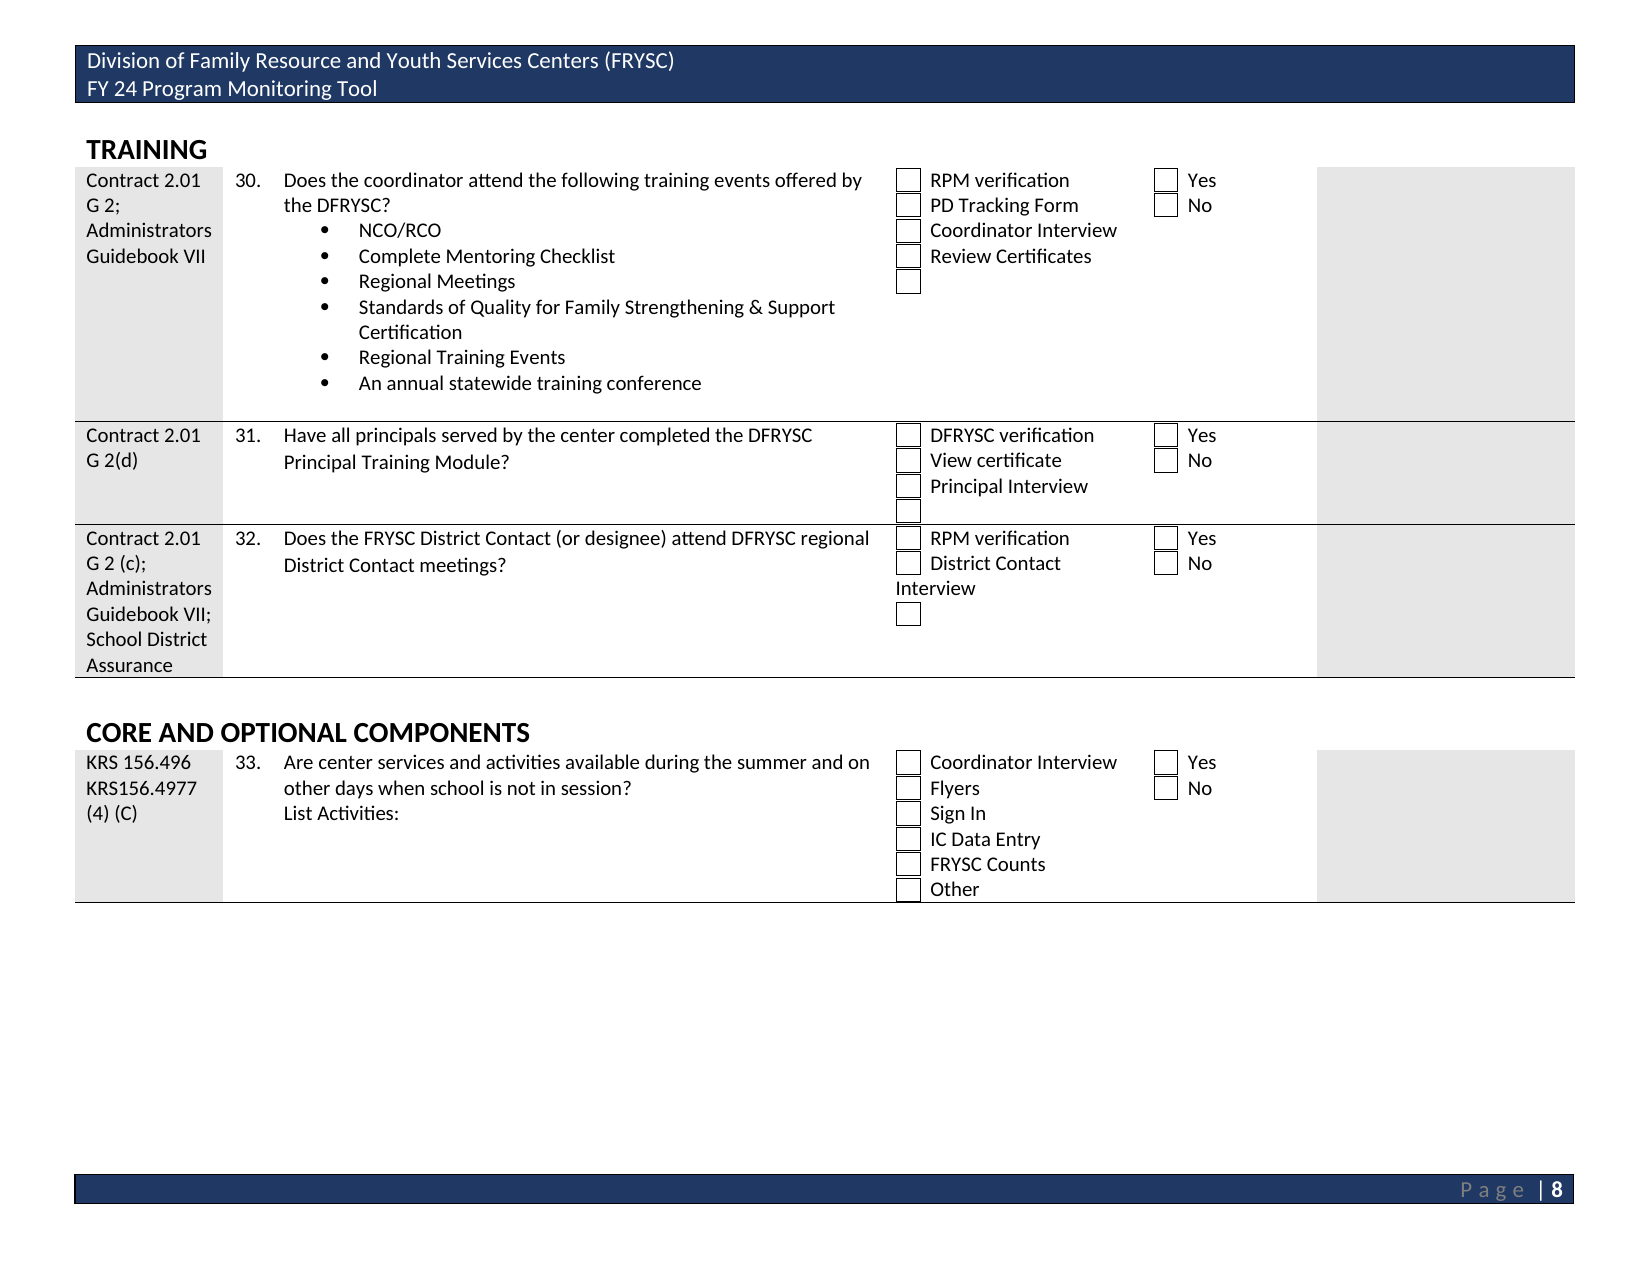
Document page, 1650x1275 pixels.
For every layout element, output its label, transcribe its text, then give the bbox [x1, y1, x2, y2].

table_cell 31. [224, 422, 272, 524]
table_cell CORE AND OPTIONAL COMPONENTS [75, 678, 1575, 749]
table_cell Contract 2.01 G 2(d) [75, 422, 223, 524]
table_cell [1317, 422, 1575, 524]
table_cell Yes No [1142, 750, 1317, 902]
table_cell Does the FRYSC District Contact (or designee) attend DFRYSC regional District Contact meetings? [273, 525, 884, 677]
table_cell KRS 156.496 KRS156.4977 (4) (C) [75, 750, 223, 902]
table_cell 30. [224, 167, 272, 421]
table_cell Contract 2.01 G 2; Administrators Guidebook VII [75, 167, 223, 421]
table_cell Yes No [1142, 167, 1317, 421]
table_cell Have all principals served by the center completed the DFRYSC Principal Training Module? [273, 422, 884, 524]
table_header TRAINING [75, 131, 1575, 167]
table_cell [884, 750, 1142, 902]
table_cell DFRYSC verification View certificate Principal Interview [884, 422, 1142, 524]
table_cell [1317, 167, 1575, 421]
table_cell Does the coordinator attend the following training events offered by the DFRYSC? NCO/RCO Complete Mentoring Checklist Regional Meetings Standards of Quality for Family Strengthening & Support Certification Regional Training Events An annual statewide training conference [273, 167, 884, 421]
table_cell 33. [224, 750, 272, 902]
table_cell RPM verification District Contact Interview [884, 525, 1142, 677]
table_cell Contract 2.01 G 2 (c); Administrators Guidebook VII; School District Assurance [75, 525, 223, 677]
table_cell RPM verification PD Tracking Form Coordinator Interview Review Certificates [884, 167, 1142, 421]
table_cell [1317, 750, 1575, 902]
table_cell [1317, 525, 1575, 677]
table_cell Yes No [1142, 525, 1317, 677]
table_cell 32. [224, 525, 272, 677]
table_cell Yes No [1142, 422, 1317, 524]
table_cell Are center services and activities available during the summer and on other days when school is not in session? List Activities: [273, 750, 884, 902]
